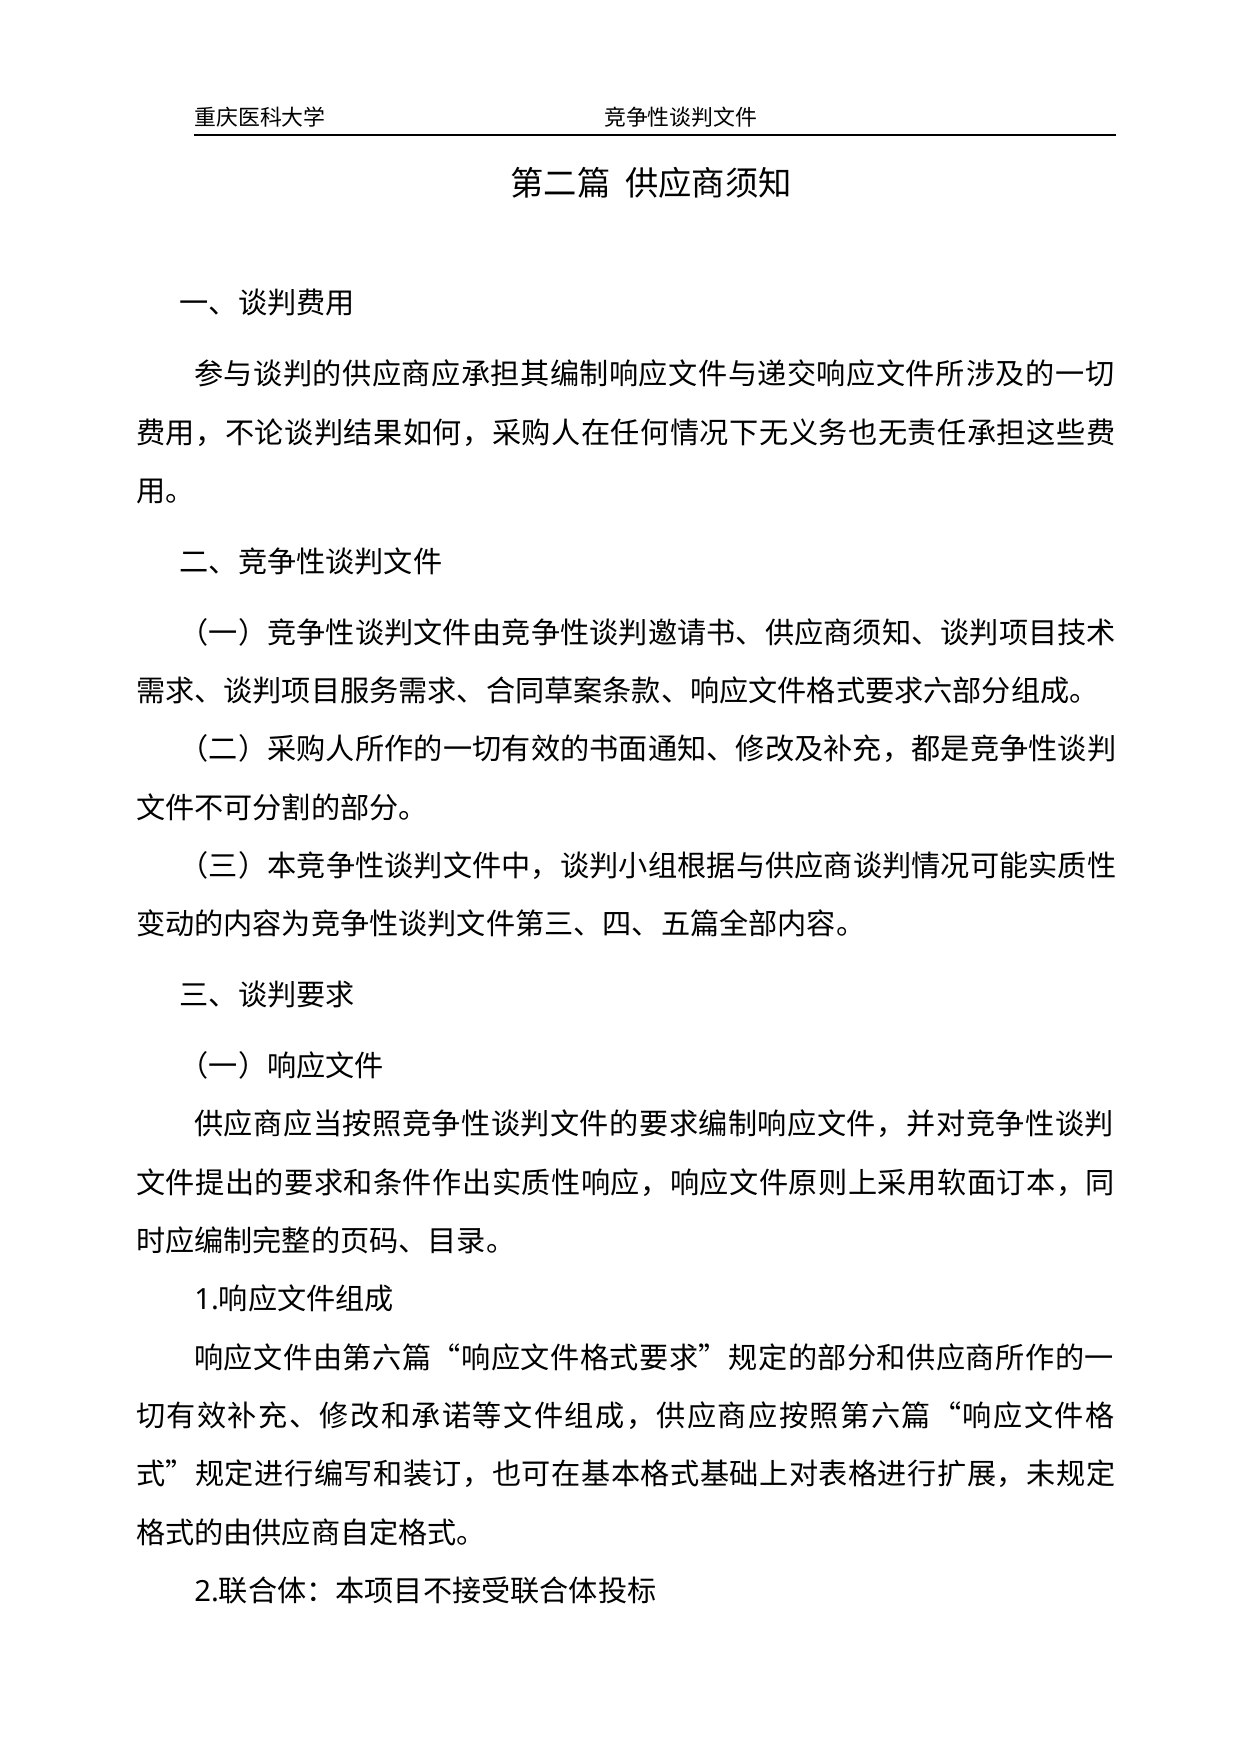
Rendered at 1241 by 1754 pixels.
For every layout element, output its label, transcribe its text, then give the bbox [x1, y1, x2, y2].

text 2.联合体：本项目不接受联合体投标 [136, 1555, 1116, 1613]
text 1.响应文件组成 [136, 1263, 1116, 1321]
text （一）竞争性谈判文件由竞争性谈判邀请书、供应商须知、谈判项目技术需求、谈判项目服务需求、合同草案条款、响应文件格式要求六部分组成。 [136, 596, 1116, 713]
text （三）本竞争性谈判文件中，谈判小组根据与供应商谈判情况可能实质性变动的内容为竞争性谈判文件第三、四、五篇全部内容。 [136, 830, 1116, 946]
subtitle 一、谈判费用 [136, 267, 1116, 326]
text 响应文件由第六篇“响应文件格式要求”规定的部分和供应商所作的一切有效补充、修改和承诺等文件组成，供应商应按照第六篇“响应文件格式”规定进行编写和装订，也可在基本格式基础上对表格进行扩展，未规定格式的由供应商自定格式。 [136, 1321, 1116, 1555]
text （一）响应文件 [136, 1030, 1116, 1088]
subtitle 二、竞争性谈判文件 [136, 526, 1116, 584]
subtitle 第二篇 供应商须知 [136, 148, 1116, 207]
text 参与谈判的供应商应承担其编制响应文件与递交响应文件所涉及的一切费用，不论谈判结果如何，采购人在任何情况下无义务也无责任承担这些费用。 [136, 338, 1116, 513]
text 供应商应当按照竞争性谈判文件的要求编制响应文件，并对竞争性谈判文件提出的要求和条件作出实质性响应，响应文件原则上采用软面订本，同时应编制完整的页码、目录。 [136, 1088, 1116, 1263]
subtitle 三、谈判要求 [136, 959, 1116, 1017]
text （二）采购人所作的一切有效的书面通知、修改及补充，都是竞争性谈判文件不可分割的部分。 [136, 713, 1116, 830]
